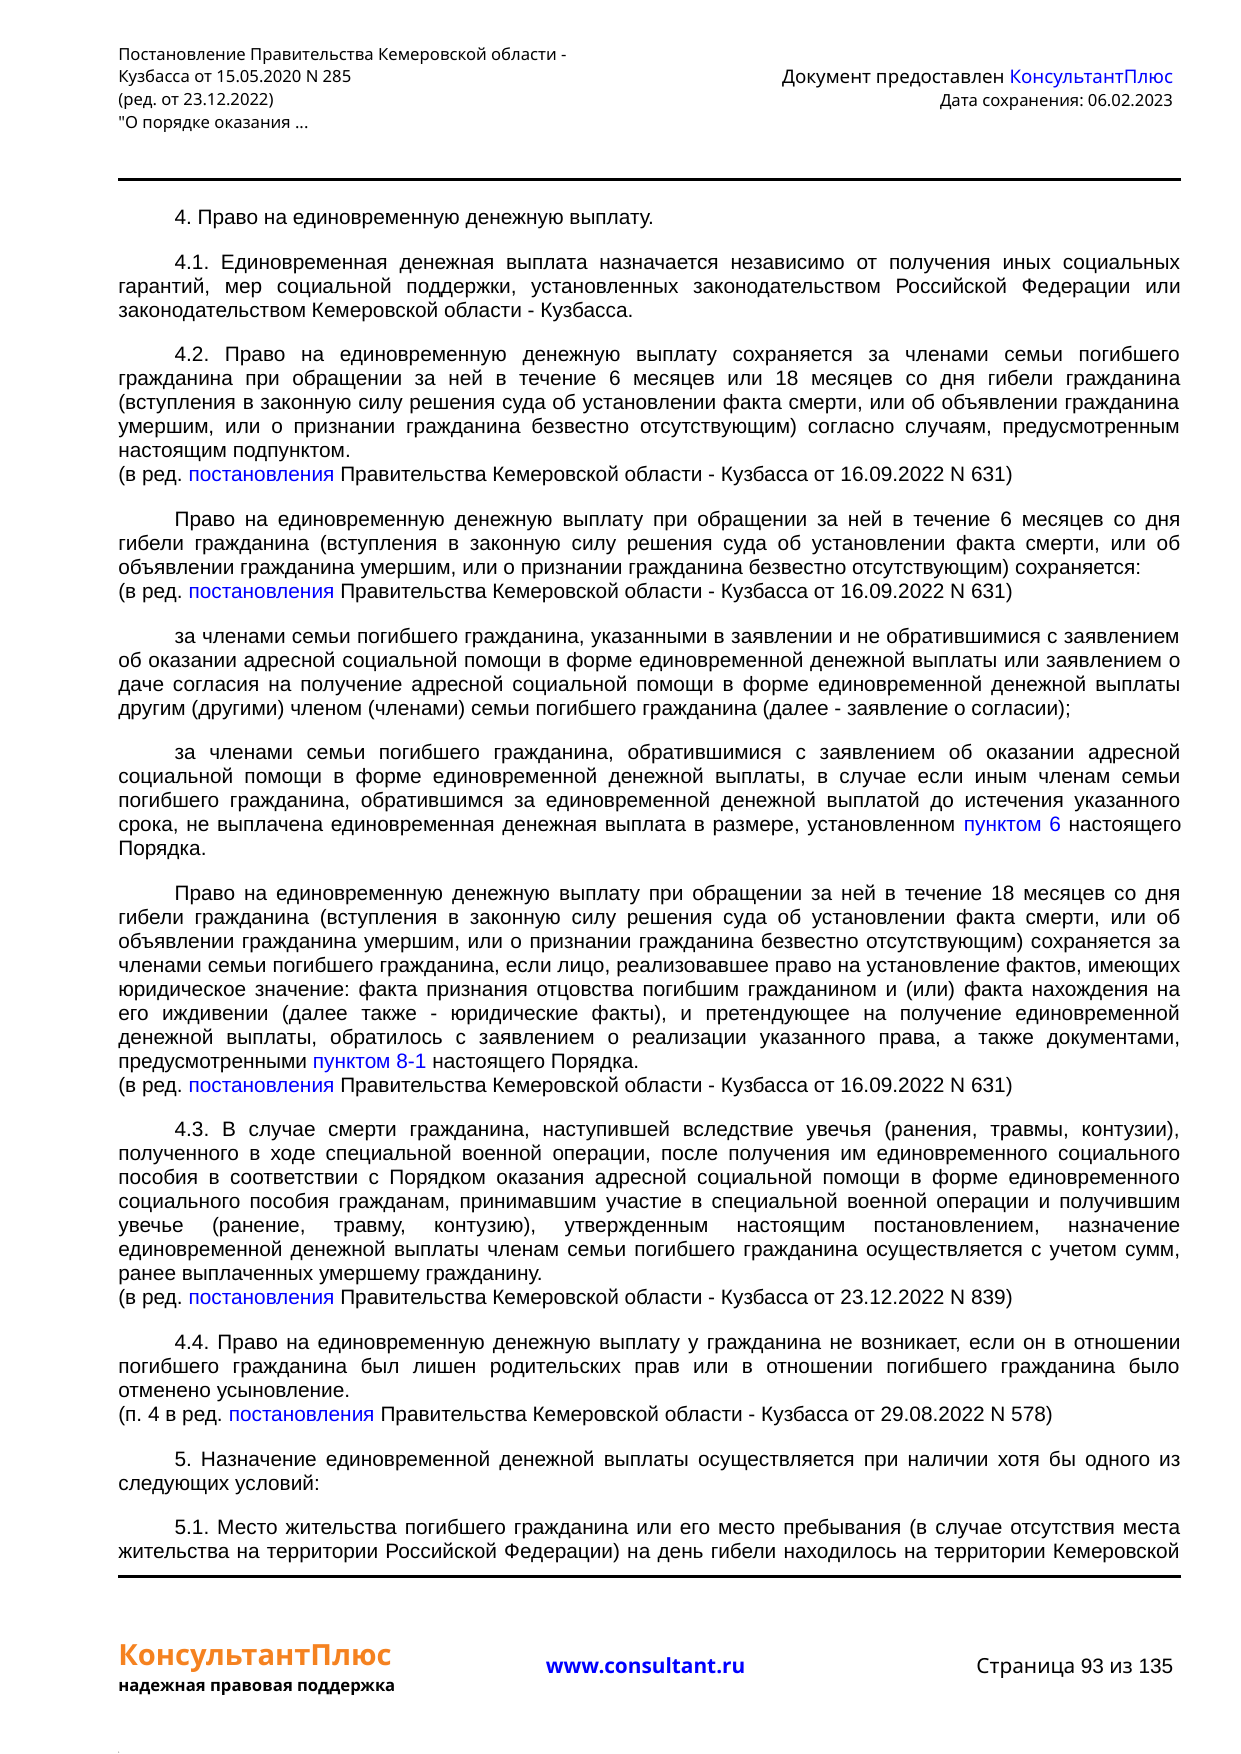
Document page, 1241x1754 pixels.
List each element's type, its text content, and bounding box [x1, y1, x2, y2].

text (в ред. постановления Правительства Кемеровской области - Кузбасса от 16.09.2022 N 631) [118, 462, 1181, 486]
text (в ред. постановления Правительства Кемеровской области - Кузбасса от 16.09.2022 N 631) [118, 579, 1181, 603]
text Право на единовременную денежную выплату при обращении за ней в течение 18 месяцев со дня гибели гражданина (вступления в законную силу решения суда об установлении факта смерти, или об объявлении гражданина умершим, или о признании гражданина безвестно отсутствующим) сохраняется за членами семьи погибшего гражданина, если лицо, реализовавшее право на установление фактов, имеющих юридическое значение: факта признания отцовства погибшим гражданином и (или) факта нахождения на его иждивении (далее также - юридические факты), и претендующее на получение единовременной денежной выплаты, обратилось с заявлением о реализации указанного права, а также документами, предусмотренными пунктом 8-1 настоящего Порядка. [118, 881, 1181, 1072]
text 4. Право на единовременную денежную выплату. [118, 205, 1181, 229]
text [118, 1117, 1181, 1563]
text 4.1. Единовременная денежная выплата назначается независимо от получения иных социальных гарантий, мер социальной поддержки, установленных законодательством Российской Федерации или законодательством Кемеровской области - Кузбасса. [118, 249, 1181, 321]
text Право на единовременную денежную выплату при обращении за ней в течение 6 месяцев со дня гибели гражданина (вступления в законную силу решения суда об установлении факта смерти, или об объявлении гражданина умершим, или о признании гражданина безвестно отсутствующим) сохраняется: [118, 507, 1181, 579]
text за членами семьи погибшего гражданина, обратившимися с заявлением об оказании адресной социальной помощи в форме единовременной денежной выплаты, в случае если иным членам семьи погибшего гражданина, обратившимся за единовременной денежной выплатой до истечения указанного срока, не выплачена единовременная денежная выплата в размере, установленном пунктом 6 настоящего Порядка. [118, 740, 1181, 860]
text (в ред. постановления Правительства Кемеровской области - Кузбасса от 16.09.2022 N 631) [118, 1072, 1181, 1096]
text за членами семьи погибшего гражданина, указанными в заявлении и не обратившимися с заявлением об оказании адресной социальной помощи в форме единовременной денежной выплаты или заявлением о даче согласия на получение адресной социальной помощи в форме единовременной денежной выплаты другим (другими) членом (членами) семьи погибшего гражданина (далее - заявление о согласии); [118, 623, 1181, 719]
text 4.2. Право на единовременную денежную выплату сохраняется за членами семьи погибшего гражданина при обращении за ней в течение 6 месяцев или 18 месяцев со дня гибели гражданина (вступления в законную силу решения суда об установлении факта смерти, или об объявлении гражданина умершим, или о признании гражданина безвестно отсутствующим) согласно случаям, предусмотренным настоящим подпунктом. [118, 342, 1181, 462]
